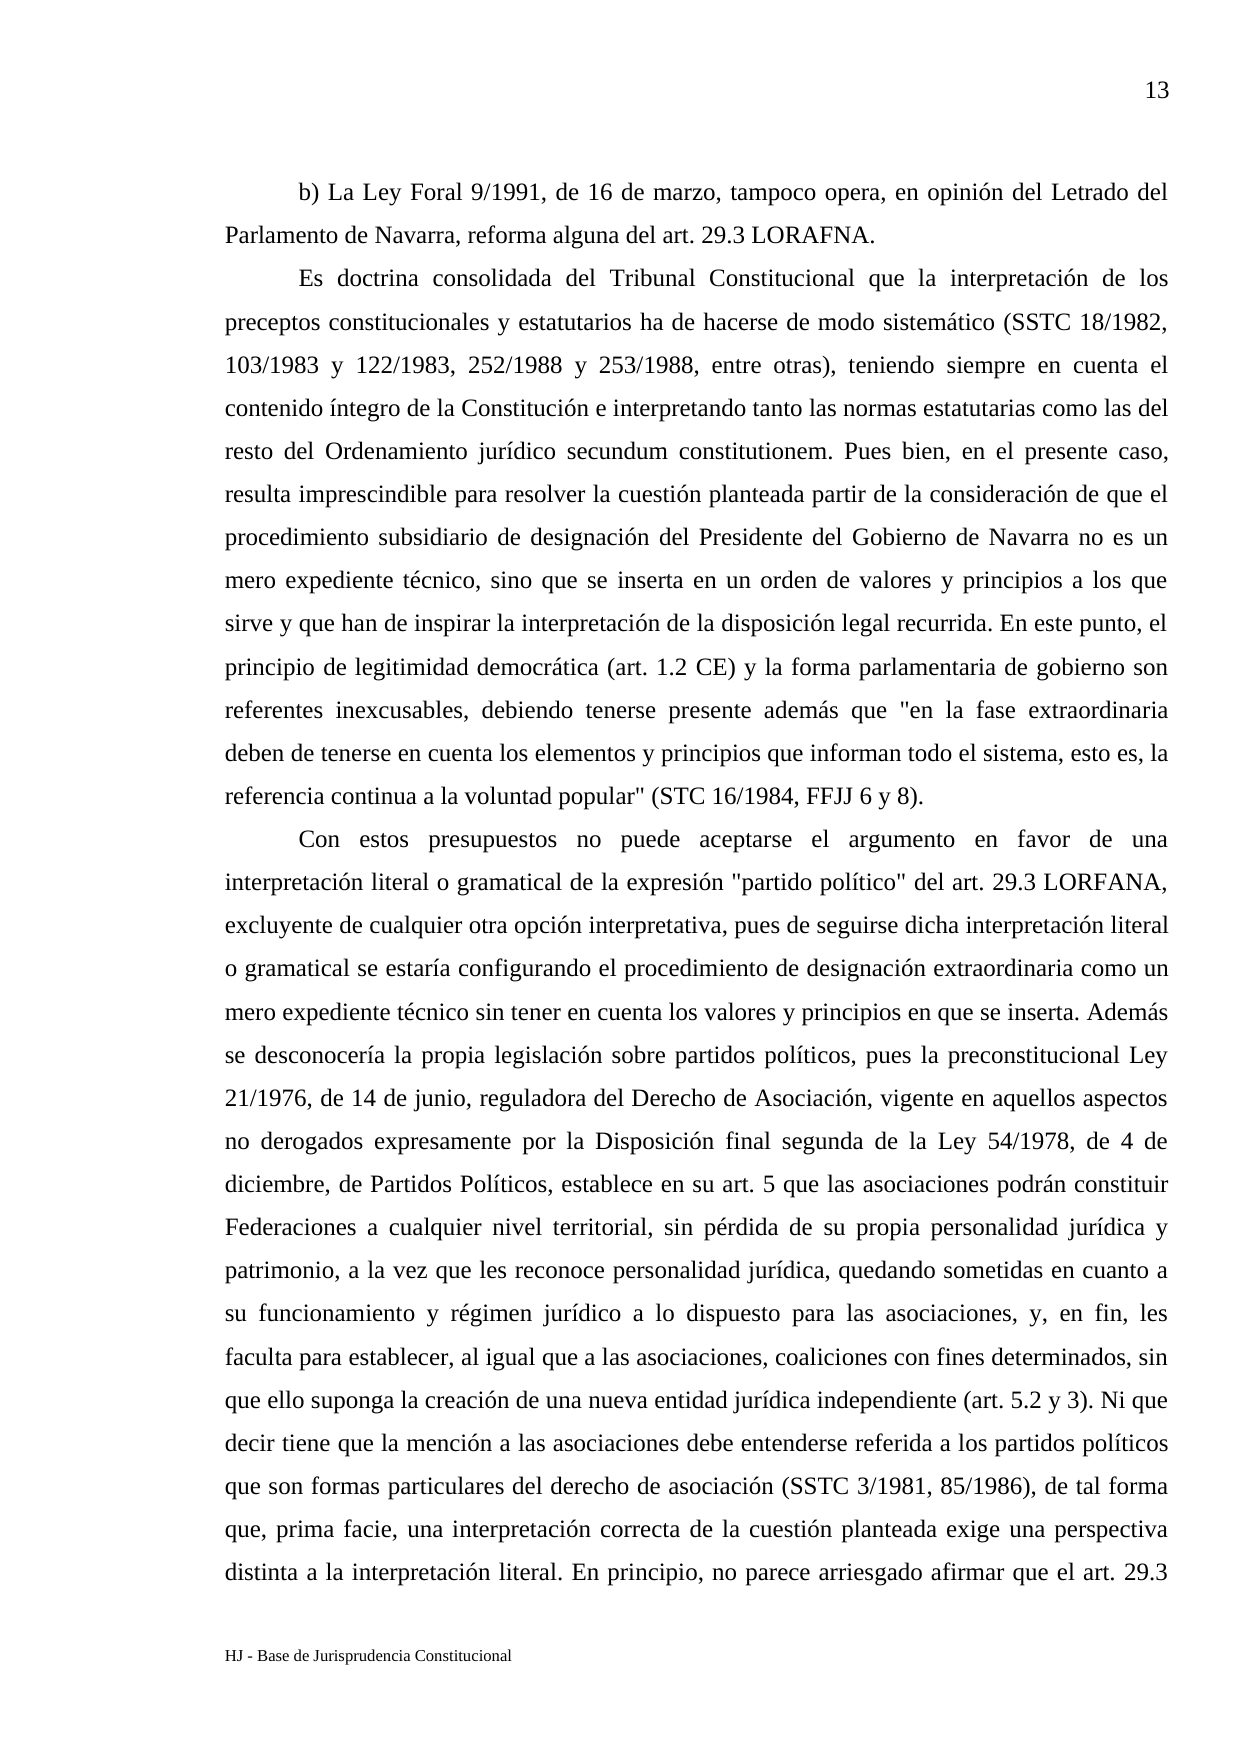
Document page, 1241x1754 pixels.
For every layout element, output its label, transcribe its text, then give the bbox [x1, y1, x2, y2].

text Es doctrina consolidada del Tribunal Constitucional que la interpretación de los preceptos constitucionales y estatutarios ha de hacerse de modo sistemático (SSTC 18/1982, 103/1983 y 122/1983, 252/1988 y 253/1988, entre otras), teniendo siempre en cuenta el contenido íntegro de la Constitución e interpretando tanto las normas estatutarias como las del resto del Ordenamiento jurídico secundum constitutionem. Pues bien, en el presente caso, resulta imprescindible para resolver la cuestión planteada partir de la consideración de que el procedimiento subsidiario de designación del Presidente del Gobierno de Navarra no es un mero expediente técnico, sino que se inserta en un orden de valores y principios a los que sirve y que han de inspirar la interpretación de la disposición legal recurrida. En este punto, el principio de legitimidad democrática (art. 1.2 CE) y la forma parlamentaria de gobierno son referentes inexcusables, debiendo tenerse presente además que "en la fase extraordinaria deben de tenerse en cuenta los elementos y principios que informan todo el sistema, esto es, la referencia continua a la voluntad popular" (STC 16/1984, FFJJ 6 y 8). [224, 263, 1169, 810]
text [224, 824, 1169, 1586]
text b) La Ley Foral 9/1991, de 16 de marzo, tampoco opera, en opinión del Letrado del Parlamento de Navarra, reforma alguna del art. 29.3 LORAFNA. [224, 177, 1169, 249]
